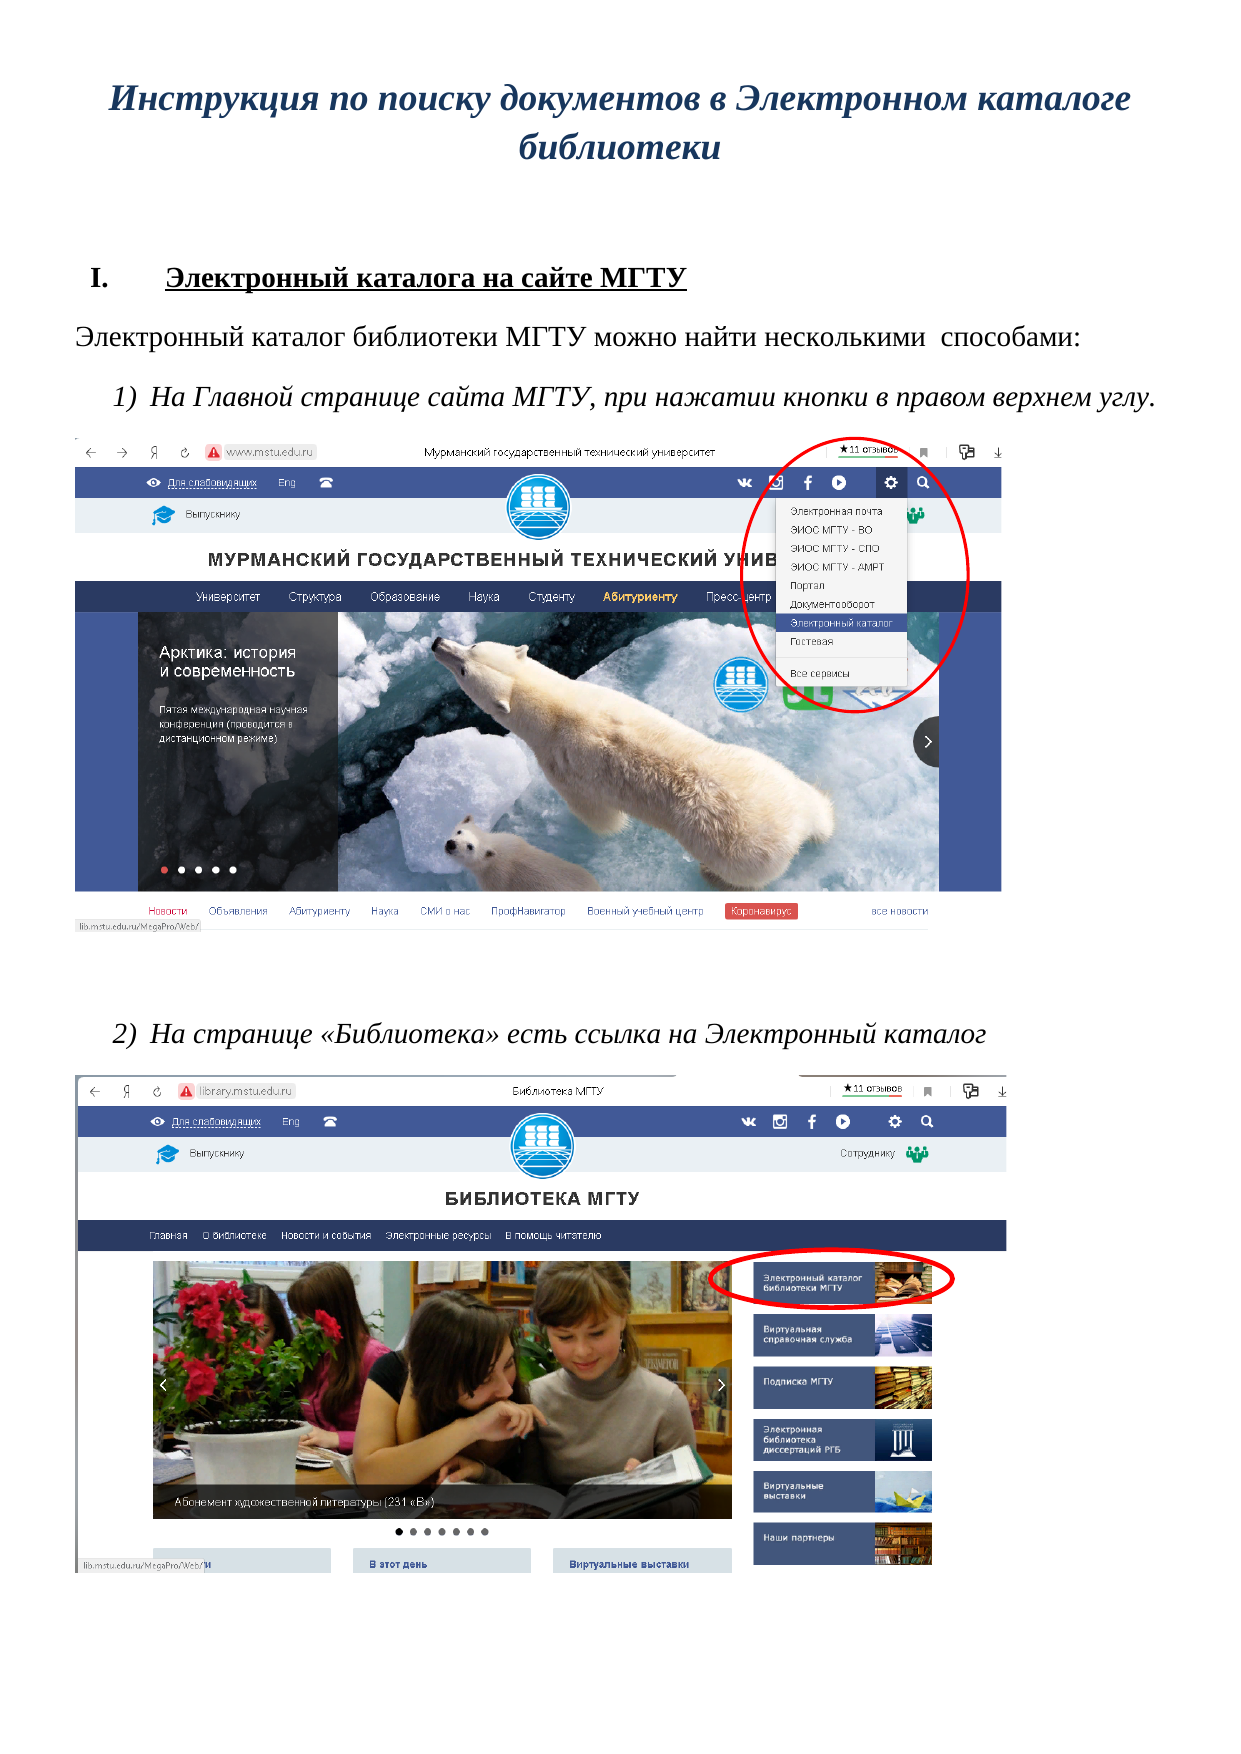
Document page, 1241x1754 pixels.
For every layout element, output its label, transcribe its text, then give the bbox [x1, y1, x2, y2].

list Электронный каталога на сайте МГТУ [90, 260, 1165, 293]
text Инструкция по поиску документов в Электронном каталоге библиотеки [75, 75, 1165, 168]
picture [744, 440, 966, 710]
list На странице «Библиотека» есть ссылка на Электронный каталог [112, 1016, 1165, 1050]
list На Главной странице сайта МГТУ, при нажатии кнопки в правом верхнем углу. [112, 379, 1165, 412]
picture [75, 438, 1002, 932]
text Электронный каталог библиотеки МГТУ можно найти несколькими способами: [75, 319, 1165, 353]
picture [75, 1075, 1007, 1573]
